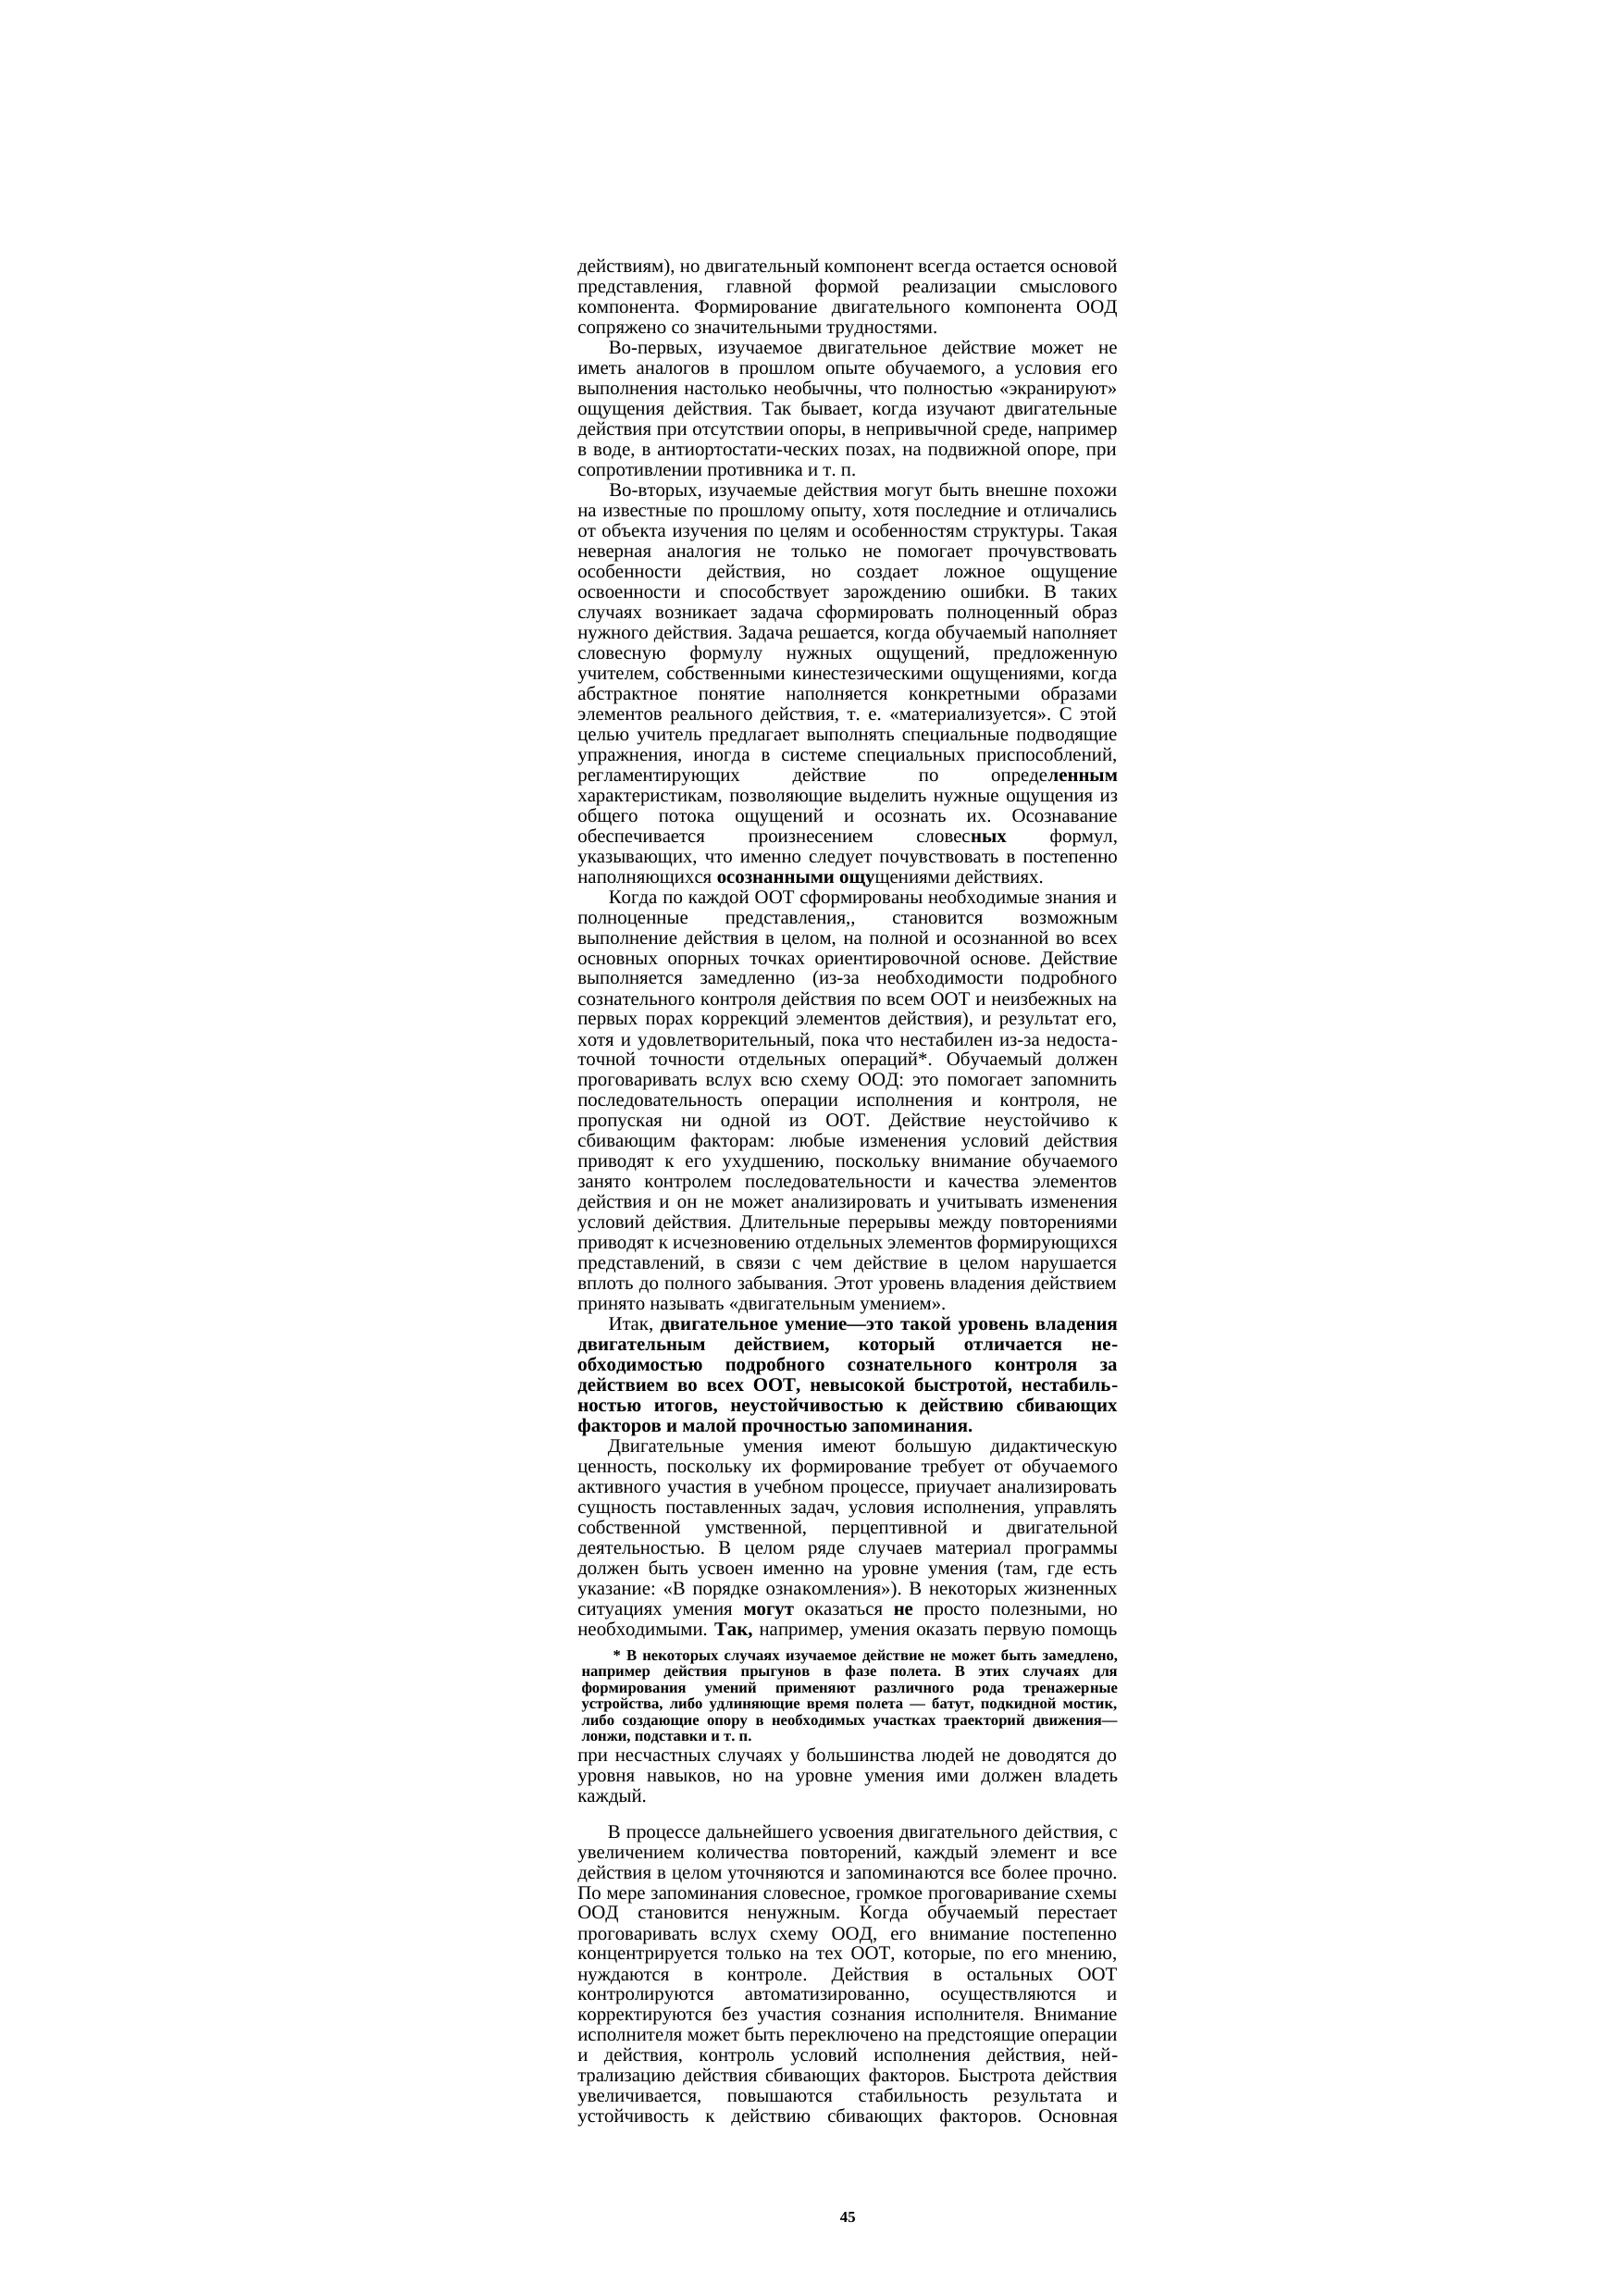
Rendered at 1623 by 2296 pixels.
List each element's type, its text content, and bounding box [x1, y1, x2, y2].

text Во-первых, изучаемое двигательное действие может не иметь аналогов в прошлом опыте обучаемого, а условия его выполнения настолько необычны, что полностью «экранируют» ощущения действия. Так бывает, когда изучают двигательные действия при отсутствии опоры, в непривычной среде, например в воде, в антиортостати-ческих позах, на подвижной опоре, при сопротивлении противника и т. п. [577, 338, 1118, 480]
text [577, 1821, 1118, 2127]
text Когда по каждой ООТ сформированы необходимые знания и полноценные представления,, становится возможным выполнение действия в целом, на полной и осознанной во всех основных опорных точках ориентировочной основе. Действие выполняется замедленно (из-за необходимости подробного сознательного контроля действия по всем ООТ и неизбежных на первых порах коррекций элементов действия), и результат его, хотя и удовлетворительный, пока что нестабилен из-за недостаточной точности отдельных операций*. Обучаемый должен проговаривать вслух всю схему ООД: это помогает запомнить последовательность операции исполнения и контроля, не пропуская ни одной из ООТ. Действие неустойчиво к сбивающим факторам: любые изменения условий действия приводят к его ухудшению, поскольку внимание обучаемого занято контролем последовательности и качества элементов действия и он не может анализировать и учитывать изменения условий действия. Длительные перерывы между повторениями приводят к исчезновению отдельных элементов формирующихся представлений, в связи с чем действие в целом нарушается вплоть до полного забывания. Этот уровень владения действием принято называть «двигательным умением». [577, 887, 1118, 1314]
text * В некоторых случаях изучаемое действие не может быть замедлено, например действия прыгунов в фазе полета. В этих случаях для формирования умений применяют различного рода тренажерные устройства, либо удлиняющие время полета — батут, подкидной мостик, либо создающие опору в необходимых участках траекторий движения—лонжи, подставки и т. п. [581, 1647, 1118, 1744]
text Во-вторых, изучаемые действия могут быть внешне похожи на известные по прошлому опыту, хотя последние и отличались от объекта изучения по целям и особенностям структуры. Такая неверная аналогия не только не помогает прочувствовать особенности действия, но создает ложное ощущение освоенности и способствует зарождению ошибки. В таких случаях возникает задача сформировать полноценный образ нужного действия. Задача решается, когда обучаемый наполняет словесную формулу нужных ощущений, предложенную учителем, собственными кинестезическими ощущениями, когда абстрактное понятие наполняется конкретными образами элементов реального действия, т. е. «материализуется». С этой целью учитель предлагает выполнять специальные подводящие упражнения, иногда в системе специальных приспособлений, регламентирующих действие по определенным характеристикам, позволяющие выделить нужные ощущения из общего потока ощущений и осознать их. Осознавание обеспечивается произнесением словесных формул, указывающих, что именно следует почувствовать в постепенно наполняющихся осознанными ощущениями действиях. [577, 480, 1118, 887]
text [577, 256, 1118, 338]
text Двигательные умения имеют большую дидактическую ценность, поскольку их формирование требует от обучаемого активного участия в учебном процессе, приучает анализировать сущность поставленных задач, условия исполнения, управлять собственной умственной, перцептивной и двигательной деятельностью. В целом ряде случаев материал программы должен быть усвоен именно на уровне умения (там, где есть указание: «В порядке ознакомления»). В некоторых жизненных ситуациях умения могут оказаться не просто полезными, но необходимыми. Так, например, умения оказать первую помощь при несчастных случаях у большинства людей не доводятся до уровня навыков, но на уровне умения ими должен владеть каждый. [577, 1436, 1118, 1806]
text Итак, двигательное умение—это такой уровень владения двигательным действием, который отличается необходимостью подробного сознательного контроля за действием во всех ООТ, невысокой быстротой, нестабильностью итогов, неустойчивостью к действию сбивающих факторов и малой прочностью запоминания. [577, 1314, 1118, 1436]
